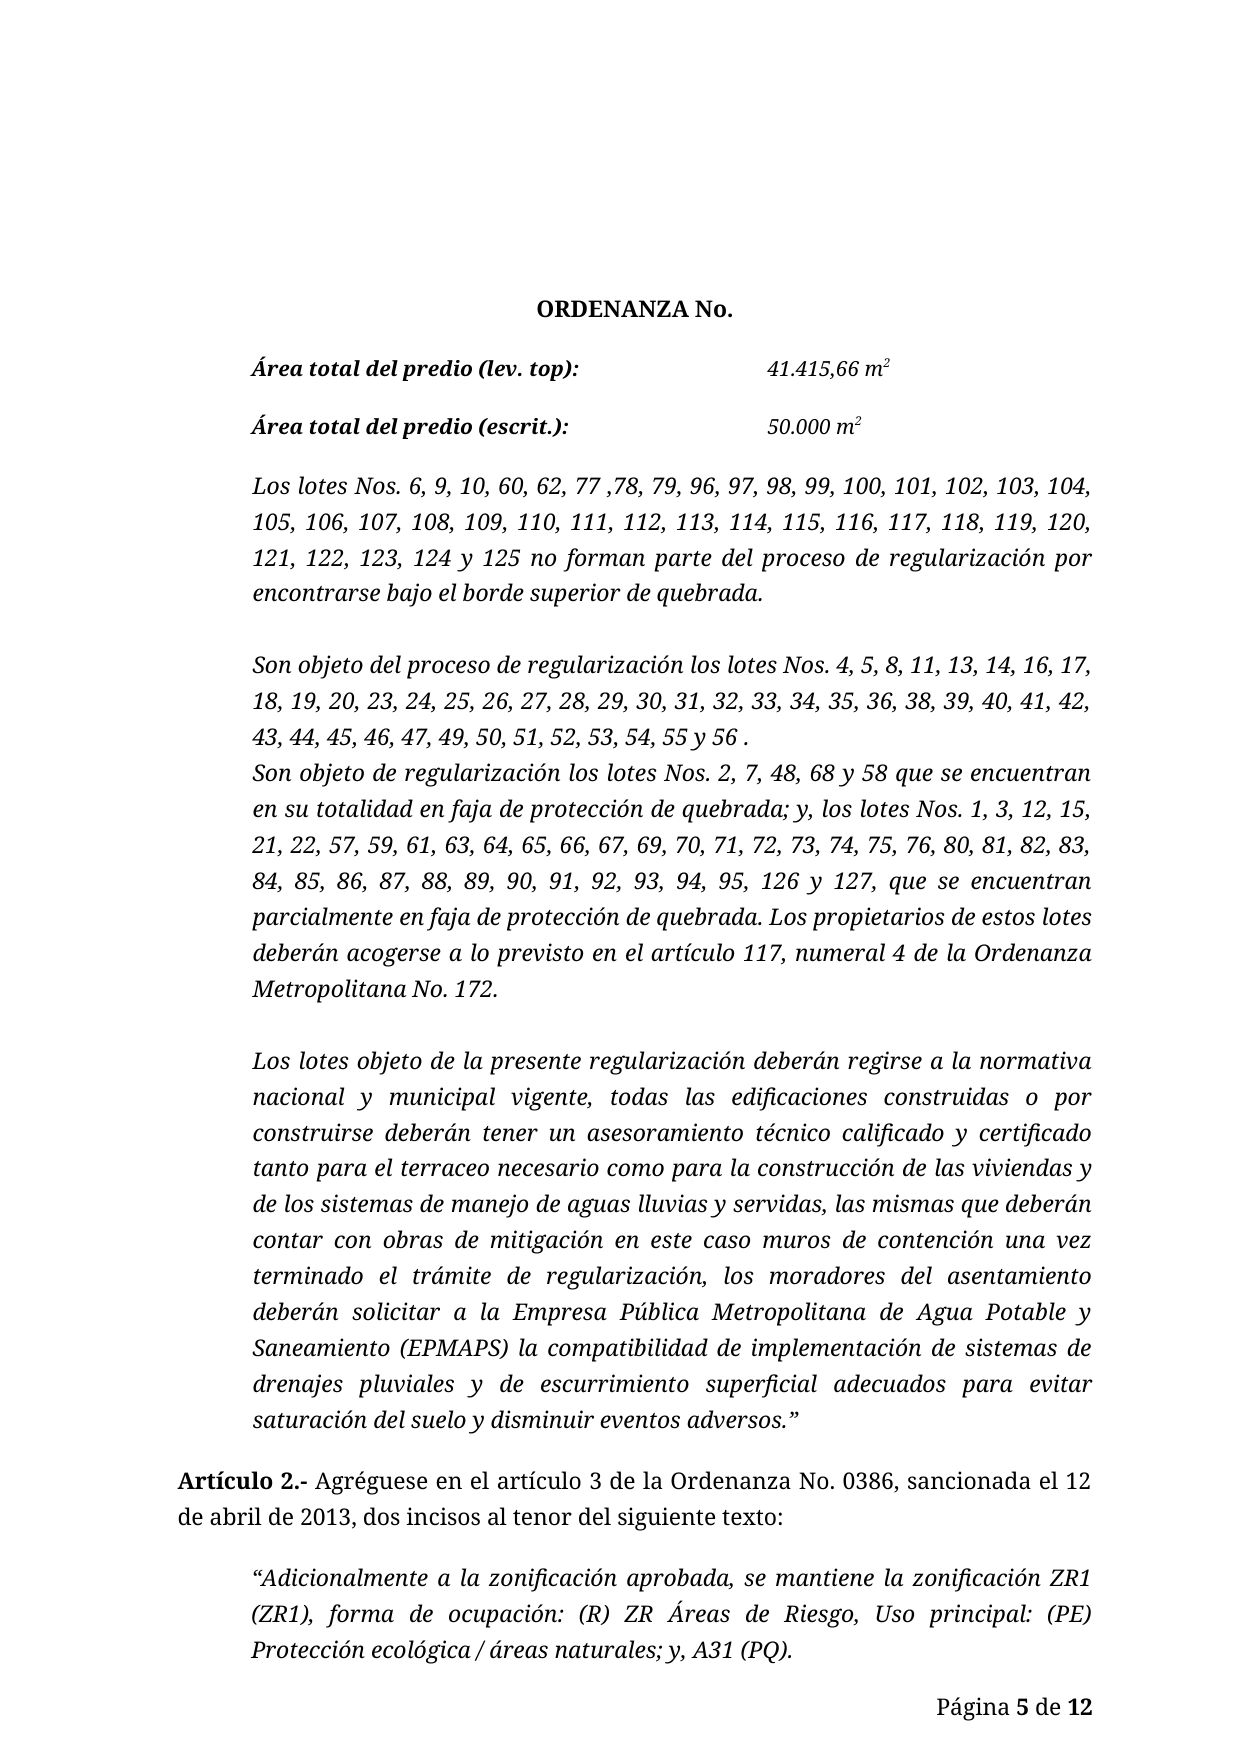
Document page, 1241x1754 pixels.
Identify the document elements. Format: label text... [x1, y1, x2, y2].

text Área total del predio (escrit.): 50.000 m2 [177, 412, 1093, 440]
list Son objeto de regularización los lotes Nos. 2, 7, 48, 68 y 58 que se encuentran en su totalidad en faja de protección de quebrada; y, los lotes Nos. 1, 3, 12, 15, 21, 22, 57, 59, 61, 63, 64, 65, 66, 67, 69, 70, 71, 72, 73, 74, 75, 76, 80, 81, 82, 83, 84, 85, 86, 87, 88, 89, 90, 91, 92, 93, 94, 95, 126 y 127, que se encuentran parcialmente en faja de protección de quebrada. Los propietarios de estos lotes deberán acogerse a lo previsto en el artículo 117, numeral 4 de la Ordenanza Metropolitana No. 172. [252, 757, 1093, 1004]
subtitle Artículo 2.- Agréguese en el artículo 3 de la Ordenanza No. 0386, sancionada el 12 de abril de 2013, dos incisos al tenor del siguiente texto: [177, 1465, 1093, 1532]
list Los lotes Nos. 6, 9, 10, 60, 62, 77 ,78, 79, 96, 97, 98, 99, 100, 101, 102, 103, 104, 105, 106, 107, 108, 109, 110, 111, 112, 113, 114, 115, 116, 117, 118, 119, 120, 121, 122, 123, 124 y 125 no forman parte del proceso de regularización por encontrarse bajo el borde superior de quebrada. [252, 469, 1093, 609]
text “Adicionalmente a la zonificación aprobada, se mantiene la zonificación ZR1 (ZR1), forma de ocupación: (R) ZR Áreas de Riesgo, Uso principal: (PE) Protección ecológica / áreas naturales; y, A31 (PQ). [251, 1562, 1093, 1665]
list Son objeto del proceso de regularización los lotes Nos. 4, 5, 8, 11, 13, 14, 16, 17, 18, 19, 20, 23, 24, 25, 26, 27, 28, 29, 30, 31, 32, 33, 34, 35, 36, 38, 39, 40, 41, 42, 43, 44, 45, 46, 47, 49, 50, 51, 52, 53, 54, 55 y 56 . [252, 649, 1093, 752]
list Los lotes objeto de la presente regularización deberán regirse a la normativa nacional y municipal vigente, todas las edificaciones construidas o por construirse deberán tener un asesoramiento técnico calificado y certificado tanto para el terraceo necesario como para la construcción de las viviendas y de los sistemas de manejo de aguas lluvias y servidas, las mismas que deberán contar con obras de mitigación en este caso muros de contención una vez terminado el trámite de regularización, los moradores del asentamiento deberán solicitar a la Empresa Pública Metropolitana de Agua Potable y Saneamiento (EPMAPS) la compatibilidad de implementación de sistemas de drenajes pluviales y de escurrimiento superficial adecuados para evitar saturación del suelo y disminuir eventos adversos.” [252, 1044, 1093, 1435]
text Área total del predio (lev. top): 41.415,66 m2 [177, 354, 1093, 383]
